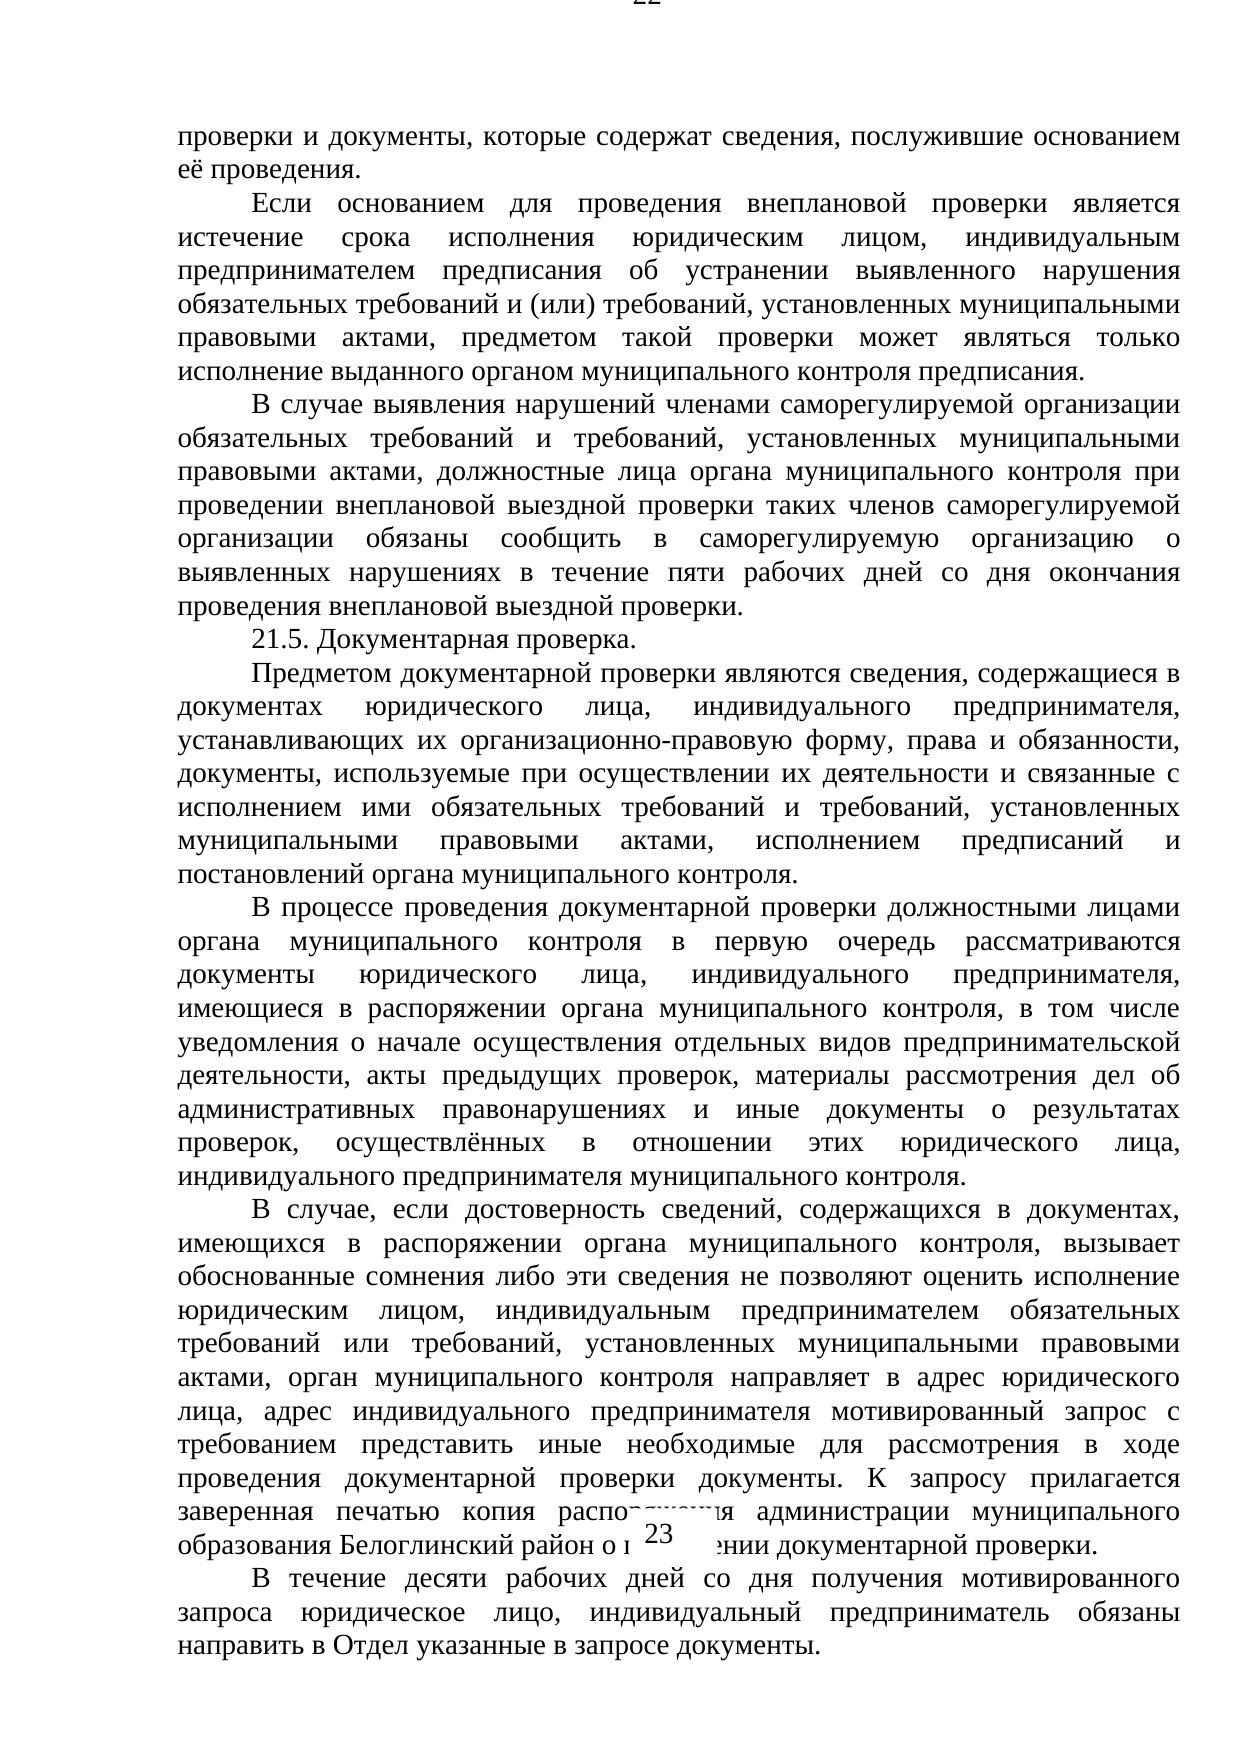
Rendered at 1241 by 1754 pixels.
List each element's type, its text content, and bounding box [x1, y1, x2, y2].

text В течение десяти рабочих дней со дня получения мотивированного запроса юридическое лицо, индивидуальный предприниматель обязаны направить в Отдел указанные в запросе документы. [177, 1560, 1181, 1661]
text 21.5. Документарная проверка. [177, 621, 1181, 655]
text В процессе проведения документарной проверки должностными лицами органа муниципального контроля в первую очередь рассматриваются документы юридического лица, индивидуального предпринимателя, имеющиеся в распоряжении органа муниципального контроля, в том числе уведомления о начале осуществления отдельных видов предпринимательской деятельности, акты предыдущих проверок, материалы рассмотрения дел об административных правонарушениях и иные документы о результатах проверок, осуществлённых в отношении этих юридического лица, индивидуального предпринимателя муниципального контроля. [177, 889, 1181, 1191]
text В случае выявления нарушений членами саморегулируемой организации обязательных требований и требований, установленных муниципальными правовыми актами, должностные лица органа муниципального контроля при проведении внеплановой выездной проверки таких членов саморегулируемой организации обязаны сообщить в саморегулируемую организацию о выявленных нарушениях в течение пяти рабочих дней со дня окончания проведения внеплановой выездной проверки. [177, 386, 1181, 621]
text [177, 118, 1181, 185]
text Предметом документарной проверки являются сведения, содержащиеся в документах юридического лица, индивидуального предпринимателя, устанавливающих их организационно-правовую форму, права и обязанности, документы, используемые при осуществлении их деятельности и связанные с исполнением ими обязательных требований и требований, установленных муниципальными правовыми актами, исполнением предписаний и постановлений органа муниципального контроля. [177, 655, 1181, 889]
text Если основанием для проведения внеплановой проверки является истечение срока исполнения юридическим лицом, индивидуальным предпринимателем предписания об устранении выявленного нарушения обязательных требований и (или) требований, установленных муниципальными правовыми актами, предметом такой проверки может являться только исполнение выданного органом муниципального контроля предписания. [177, 185, 1181, 386]
text В случае, если достоверность сведений, содержащихся в документах, имеющихся в распоряжении органа муниципального контроля, вызывает обоснованные сомнения либо эти сведения не позволяют оценить исполнение юридическим лицом, индивидуальным предпринимателем обязательных требований или требований, установленных муниципальными правовыми актами, орган муниципального контроля направляет в адрес юридического лица, адрес индивидуального предпринимателя мотивированный запрос с требованием представить иные необходимые для рассмотрения в ходе проведения документарной проверки документы. К запросу прилагается заверенная печатью копия распоряжения администрации муниципального образования Белоглинский район о проведении документарной проверки. [177, 1191, 1181, 1560]
